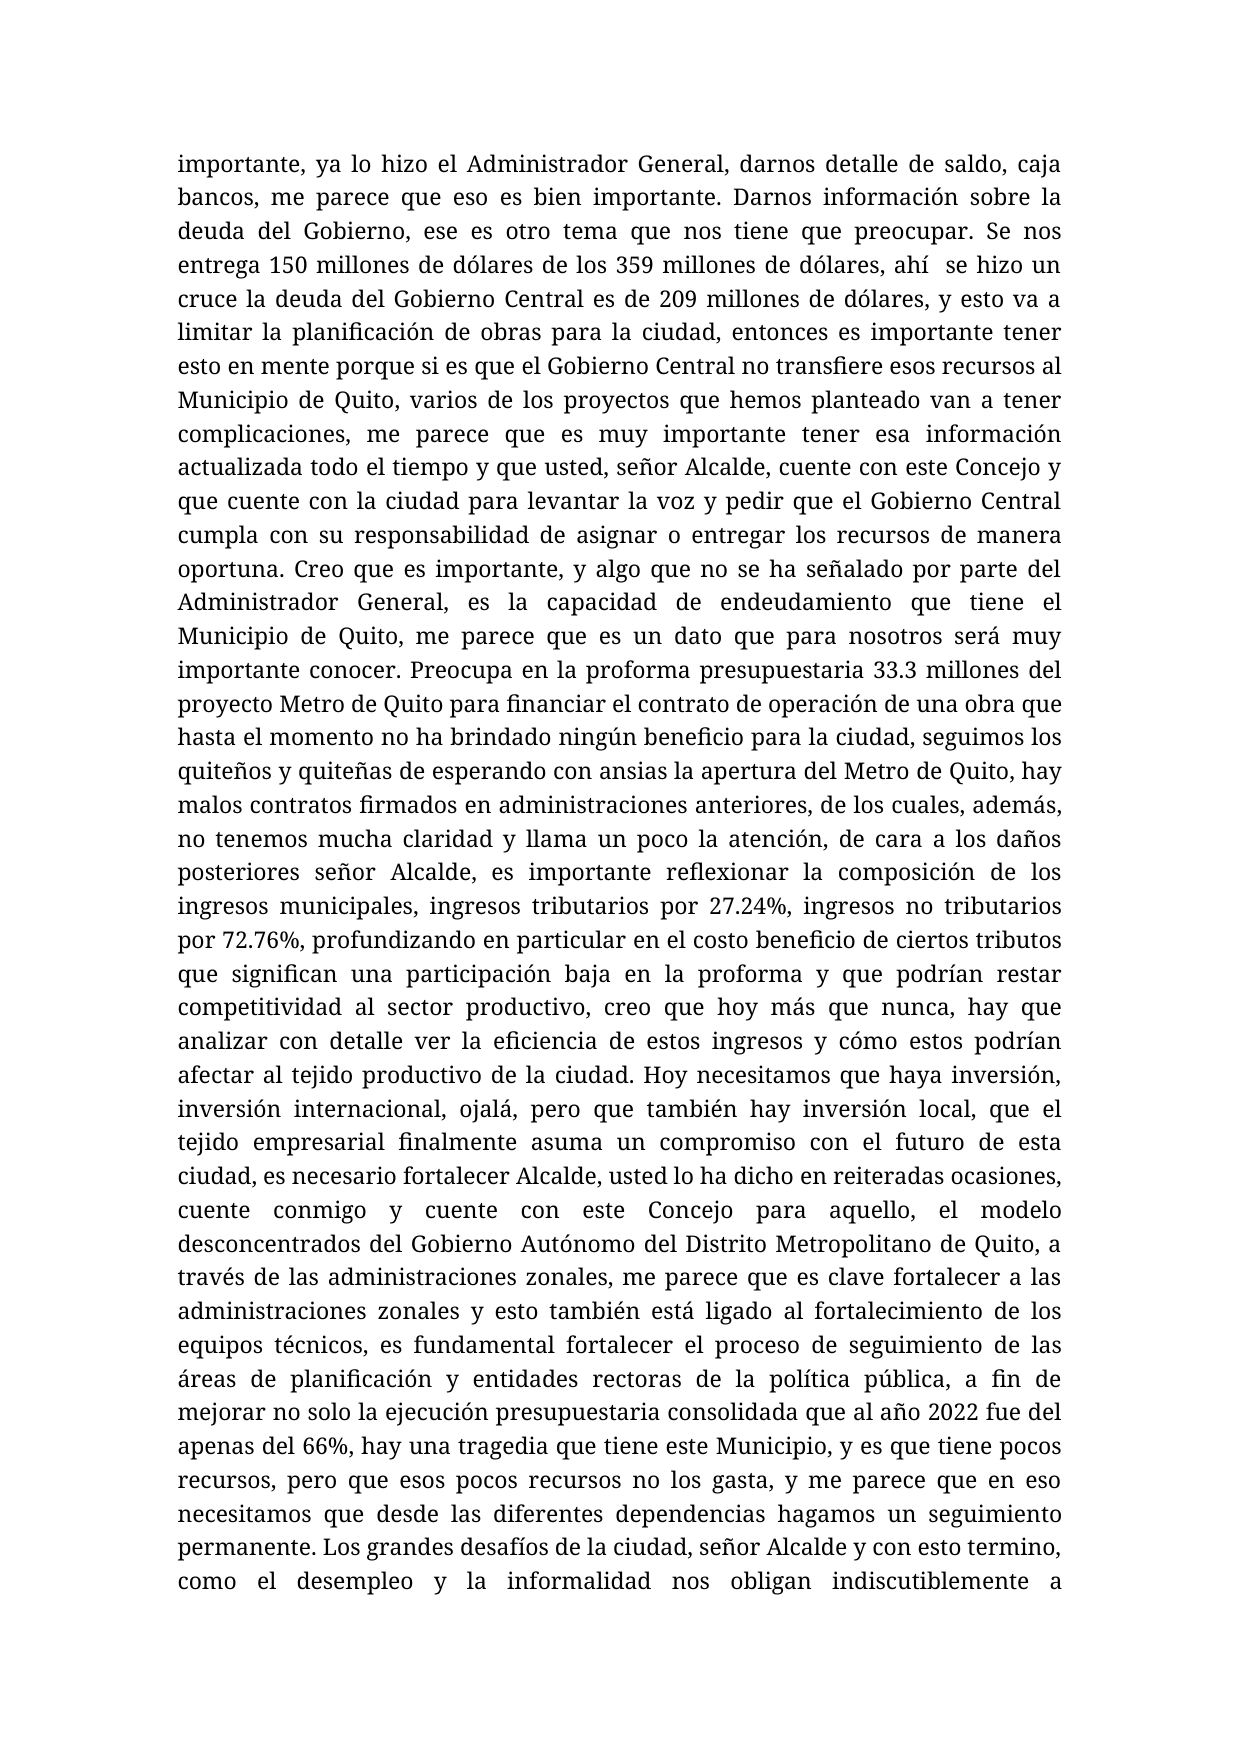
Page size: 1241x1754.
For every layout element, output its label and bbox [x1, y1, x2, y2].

text [177, 148, 1063, 1596]
